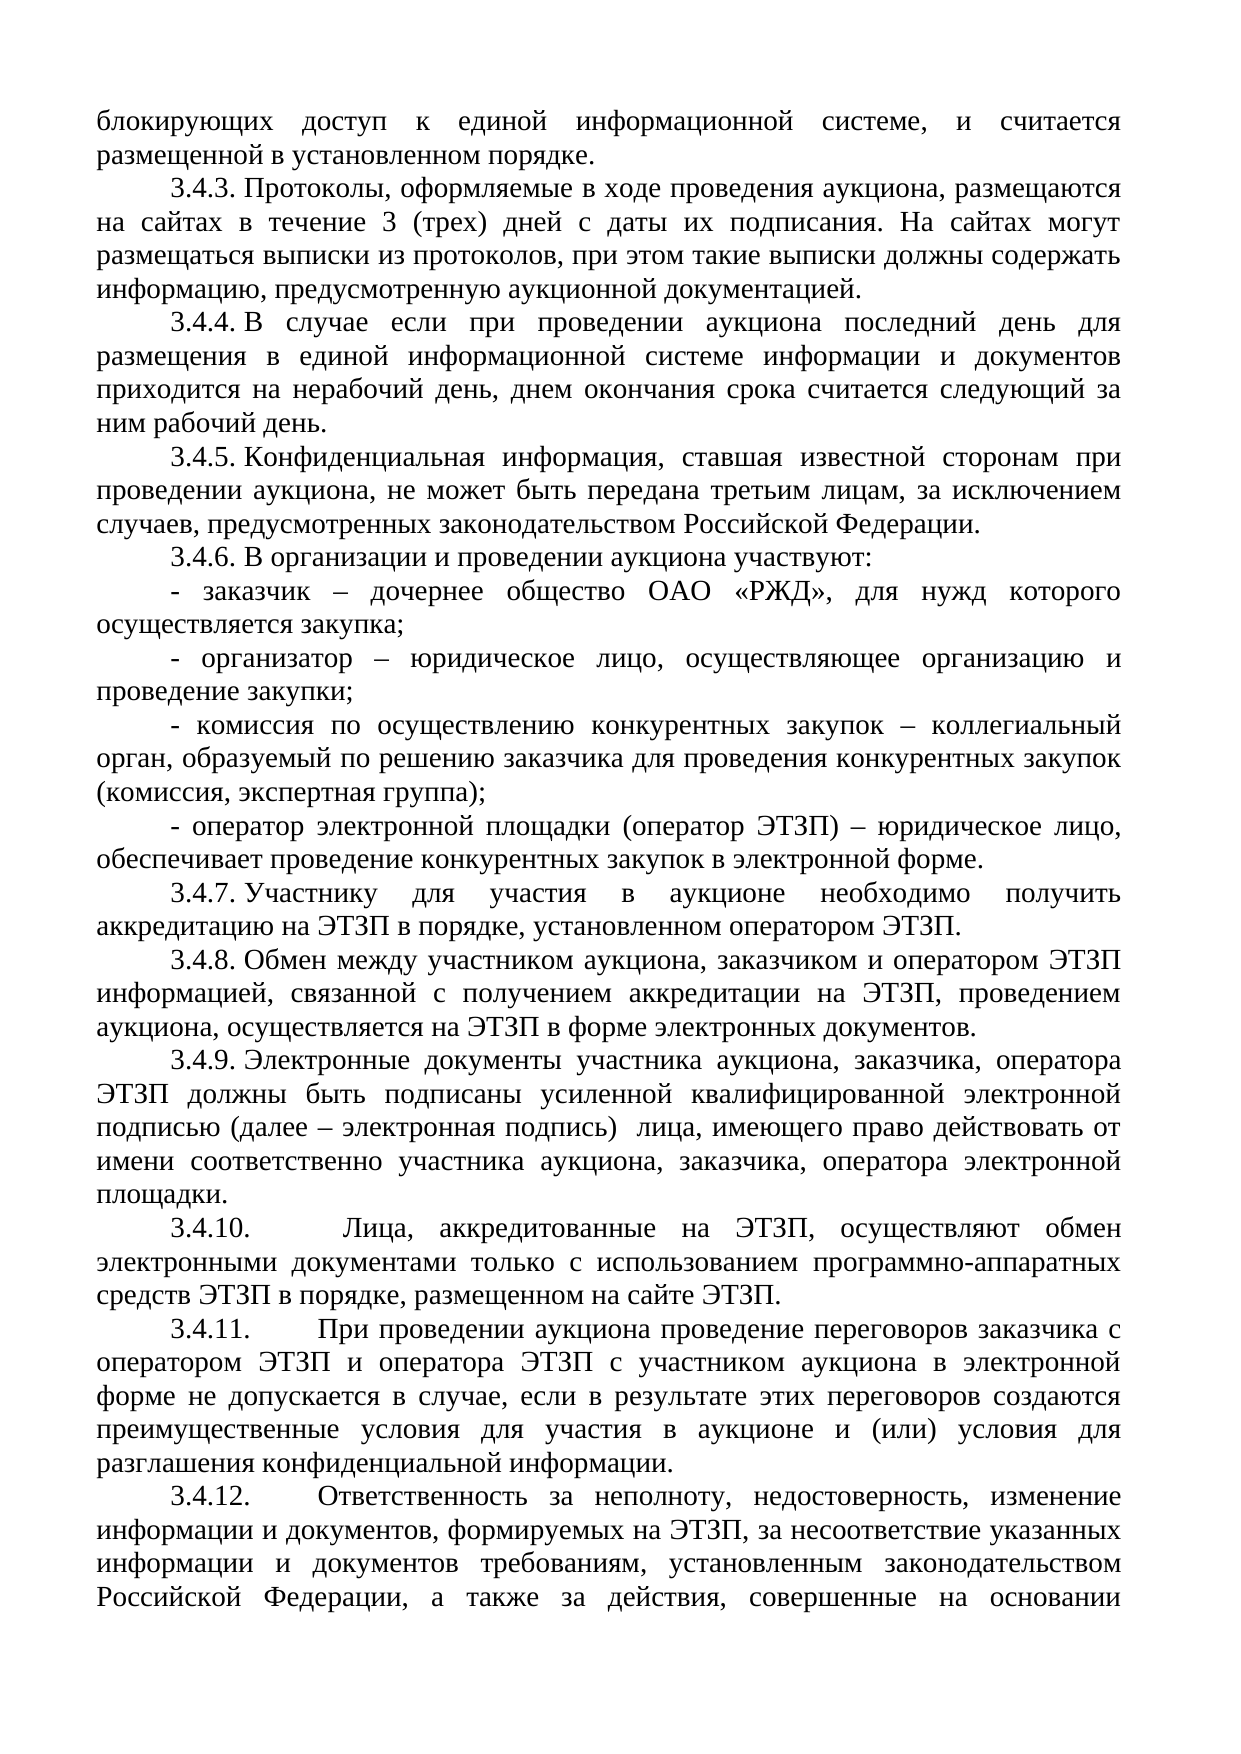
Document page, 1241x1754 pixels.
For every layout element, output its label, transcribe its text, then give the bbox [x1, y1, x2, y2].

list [96, 1478, 1122, 1613]
list При проведении аукциона проведение переговоров заказчика с оператором ЭТЗП и оператора ЭТЗП с участником аукциона в электронной форме не допускается в случае, если в результате этих переговоров создаются преимущественные условия для участия в аукционе и (или) условия для разглашения конфиденциальной информации. [96, 1311, 1122, 1478]
text - комиссия по осуществлению конкурентных закупок – коллегиальный орган, образуемый по решению заказчика для проведения конкурентных закупок (комиссия, экспертная группа); [96, 707, 1122, 808]
list Лица, аккредитованные на ЭТЗП, осуществляют обмен электронными документами только с использованием программно-аппаратных средств ЭТЗП в порядке, размещенном на сайте ЭТЗП. [96, 1210, 1122, 1311]
list Протоколы, оформляемые в ходе проведения аукциона, размещаются на сайтах в течение 3 (трех) дней с даты их подписания. На сайтах могут размещаться выписки из протоколов, при этом такие выписки должны содержать информацию, предусмотренную аукционной документацией. [96, 170, 1122, 304]
list Обмен между участником аукциона, заказчиком и оператором ЭТЗП информацией, связанной с получением аккредитации на ЭТЗП, проведением аукциона, осуществляется на ЭТЗП в форме электронных документов. [96, 942, 1122, 1042]
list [96, 103, 1122, 170]
text - организатор – юридическое лицо, осуществляющее организацию и проведение закупки; [96, 640, 1122, 707]
list Конфиденциальная информация, ставшая известной сторонам при проведении аукциона, не может быть передана третьим лицам, за исключением случаев, предусмотренных законодательством Российской Федерации. [96, 439, 1122, 539]
list В случае если при проведении аукциона последний день для размещения в единой информационной системе информации и документов приходится на нерабочий день, днем окончания срока считается следующий за ним рабочий день. [96, 304, 1122, 439]
list Участнику для участия в аукционе необходимо получить аккредитацию на ЭТЗП в порядке, установленном оператором ЭТЗП. [96, 875, 1122, 942]
text - оператор электронной площадки (оператор ЭТЗП) – юридическое лицо, обеспечивает проведение конкурентных закупок в электронной форме. [96, 808, 1122, 875]
text - заказчик – дочернее общество ОАО «РЖД», для нужд которого осуществляется закупка; [96, 573, 1122, 640]
list Электронные документы участника аукциона, заказчика, оператора ЭТЗП должны быть подписаны усиленной квалифицированной электронной подписью (далее – электронная подпись) лица, имеющего право действовать от имени соответственно участника аукциона, заказчика, оператора электронной площадки. [96, 1042, 1122, 1210]
list В организации и проведении аукциона участвуют: [96, 539, 1122, 573]
